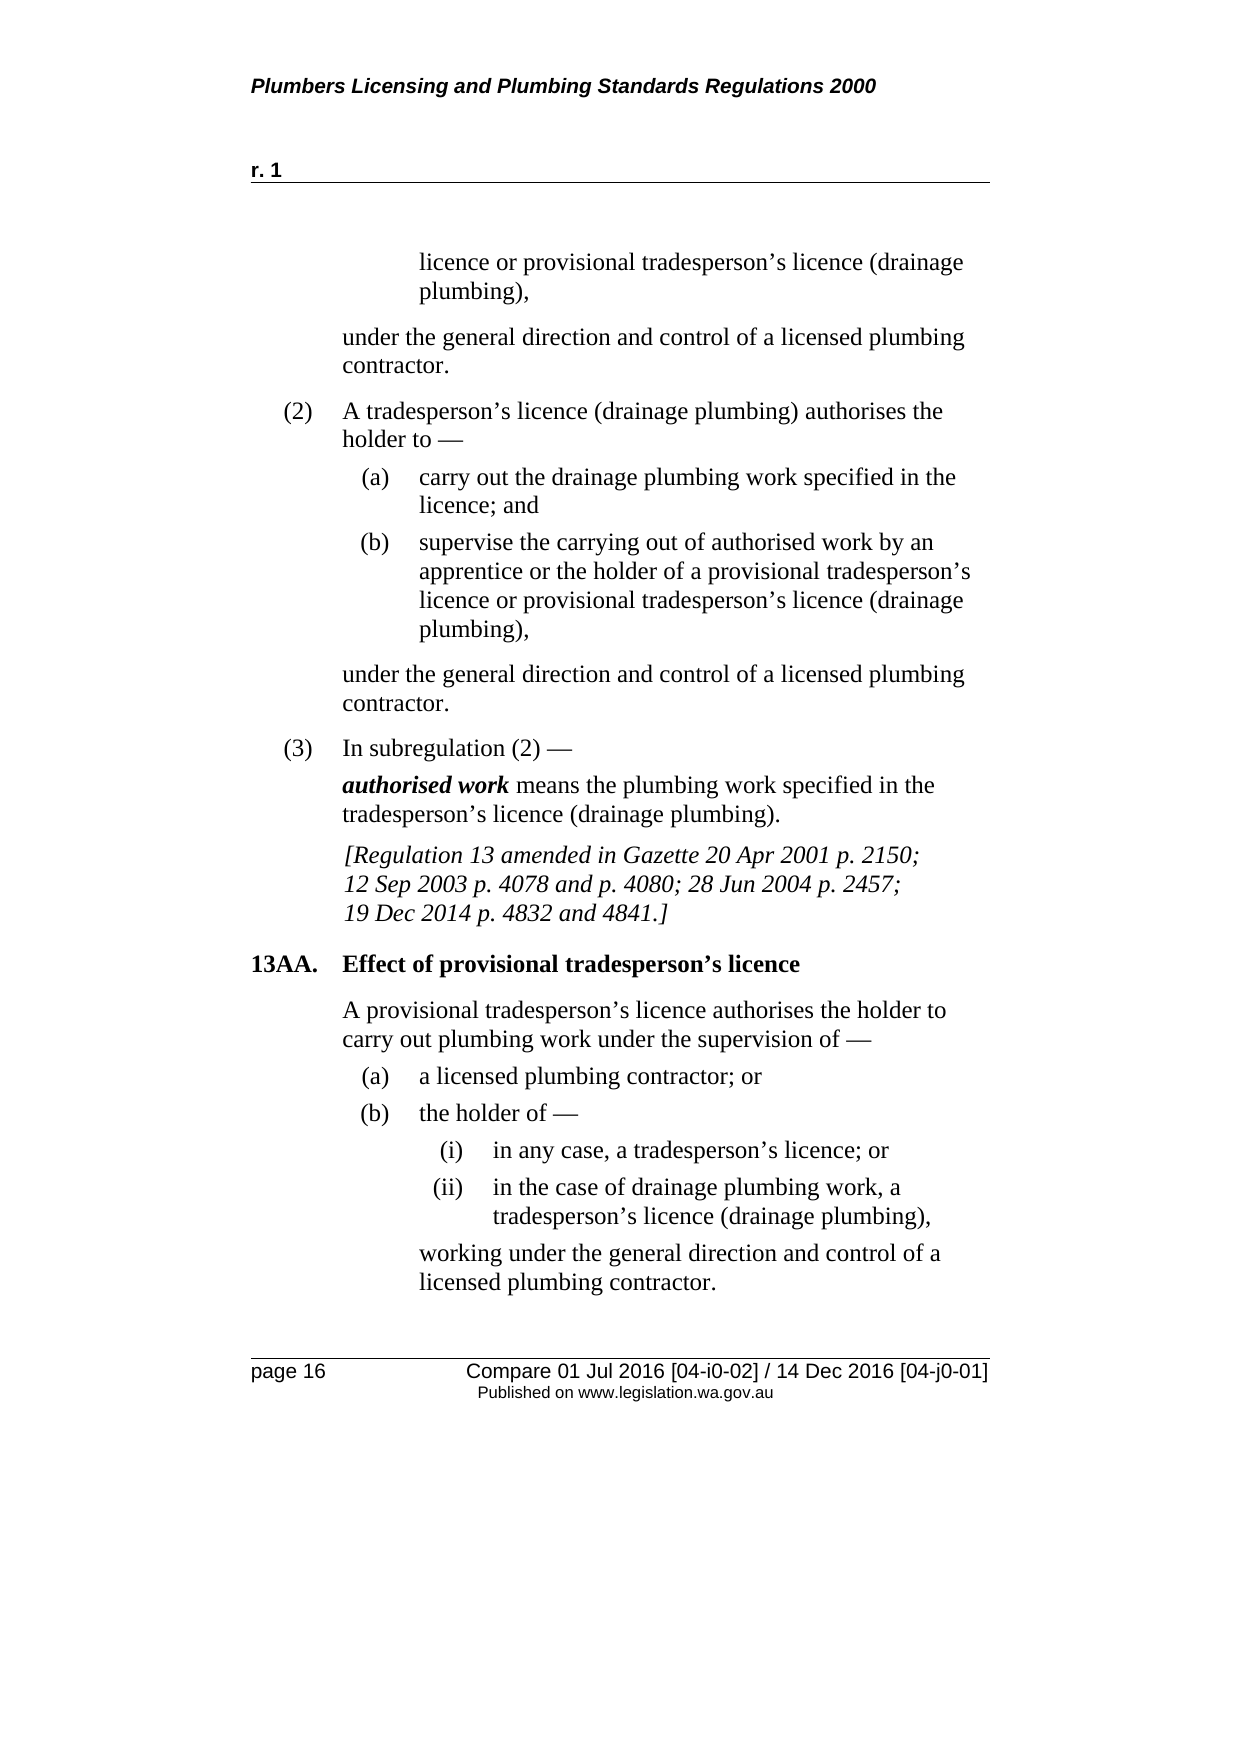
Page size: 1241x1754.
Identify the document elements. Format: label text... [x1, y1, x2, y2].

text (2) A tradesperson’s licence (drainage plumbing) authorises the holder to — [251, 396, 990, 453]
text (b) the holder of — [251, 1098, 990, 1127]
subtitle 13AA. Effect of provisional tradesperson’s licence [251, 949, 990, 978]
text authorised work means the plumbing work specified in the tradesperson’s licence (drainage plumbing). [251, 770, 990, 828]
text A provisional tradesperson’s licence authorises the holder to carry out plumbing work under the supervision of — [251, 995, 990, 1052]
text under the general direction and control of a licensed plumbing contractor. [251, 659, 990, 717]
text (ii) in the case of drainage plumbing work, a tradesperson’s licence (drainage plumbing), [251, 1172, 990, 1229]
text (i) in any case, a tradesperson’s licence; or [251, 1135, 990, 1164]
text (a) carry out the drainage plumbing work specified in the licence; and [251, 462, 990, 519]
text (a) a licensed plumbing contractor; or [251, 1061, 990, 1089]
text (3) In subregulation (2) — [251, 733, 990, 762]
text working under the general direction and control of a licensed plumbing contractor. [251, 1238, 990, 1295]
text (b) supervise the carrying out of authorised work by an apprentice or the holder of a provisional tradesperson’s licence or provisional tradesperson’s licence (drainage plumbing), [251, 527, 990, 642]
text [Regulation 13 amended in Gazette 20 Apr 2001 p. 2150; 12 Sep 2003 p. 4078 and p. 4080; 28 Jun 2004 p. 2457; 19 Dec 2014 p. 4832 and 4841.] [251, 840, 990, 927]
text under the general direction and control of a licensed plumbing contractor. [251, 322, 990, 379]
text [251, 247, 990, 305]
